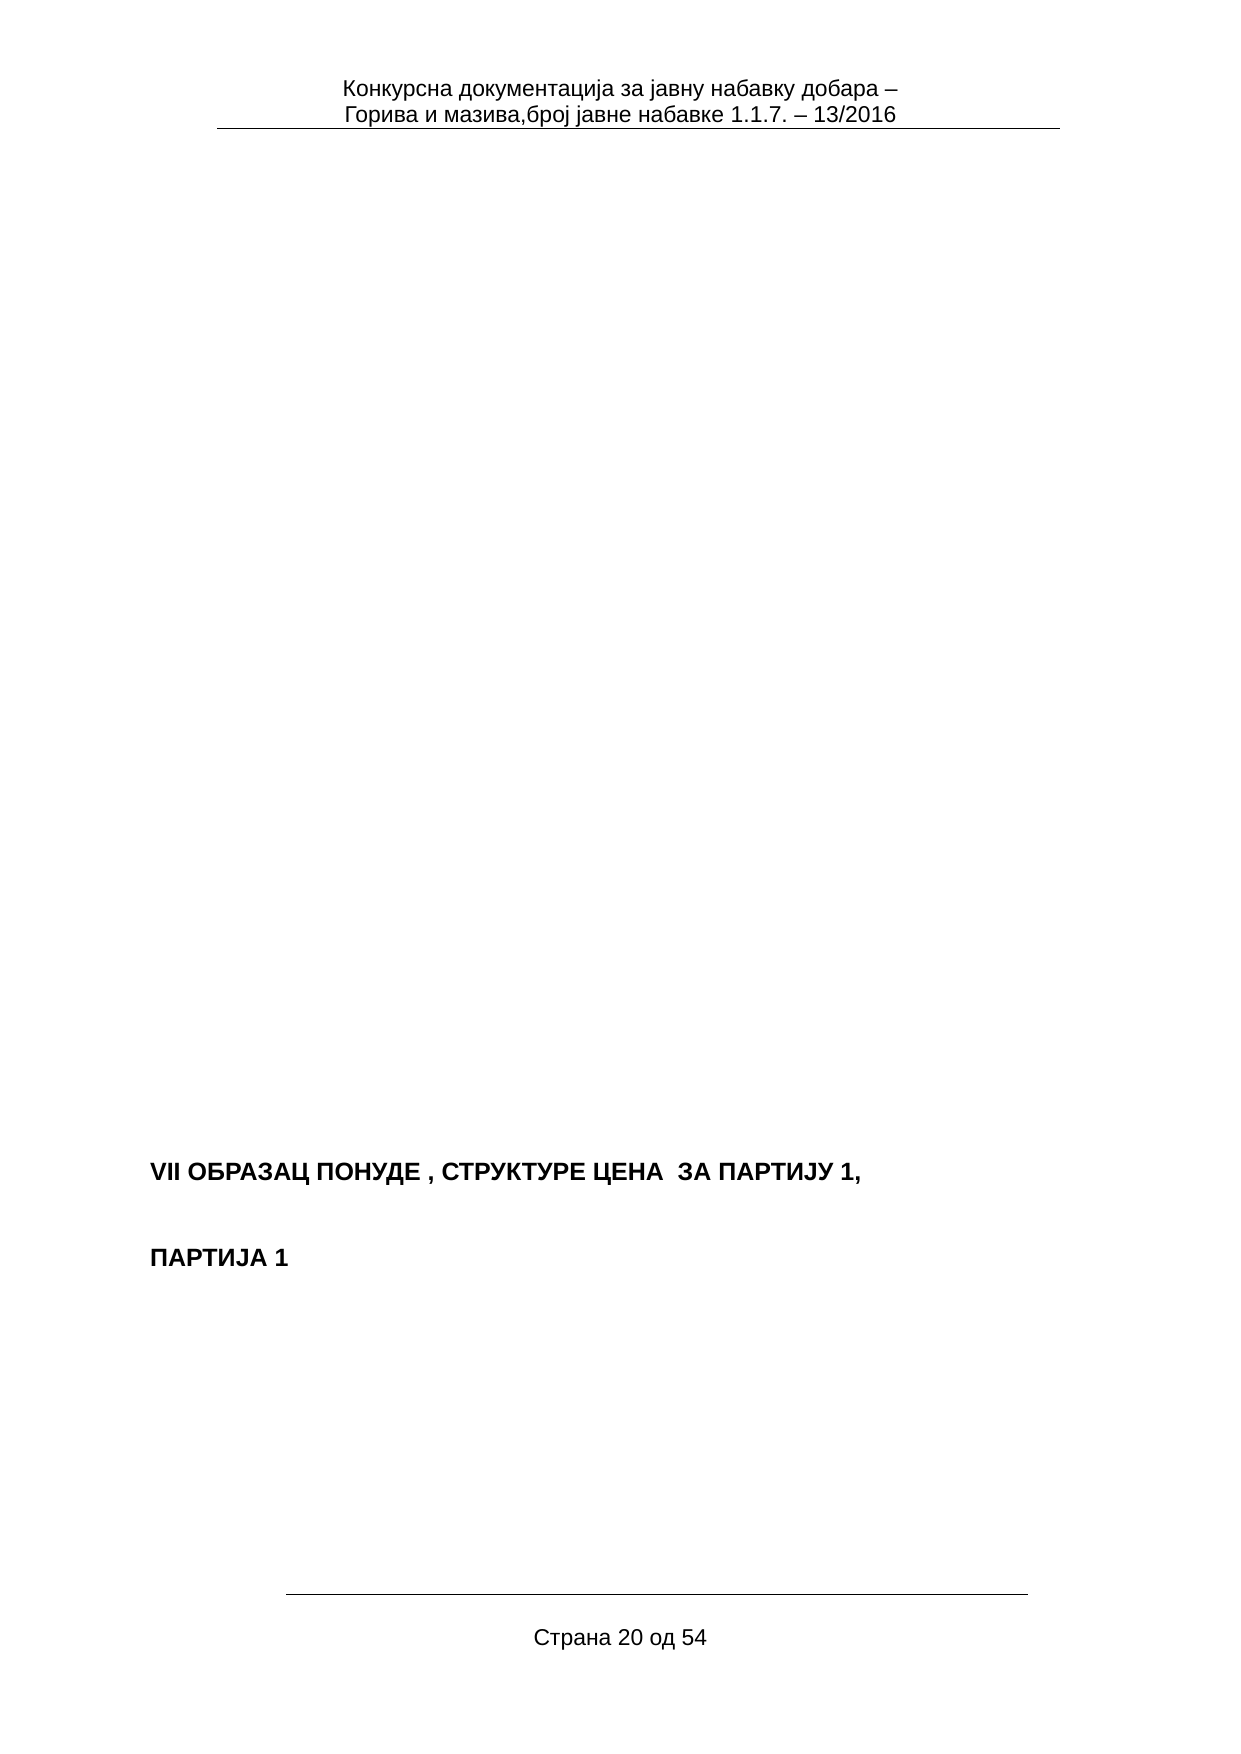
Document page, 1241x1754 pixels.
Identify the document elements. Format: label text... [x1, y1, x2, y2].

text VII ОБРАЗАЦ ПОНУДЕ , СТРУКТУРЕ ЦЕНА ЗА ПАРТИЈУ 1, [150, 1157, 1090, 1185]
text ПАРТИЈА 1 [150, 1243, 1090, 1272]
